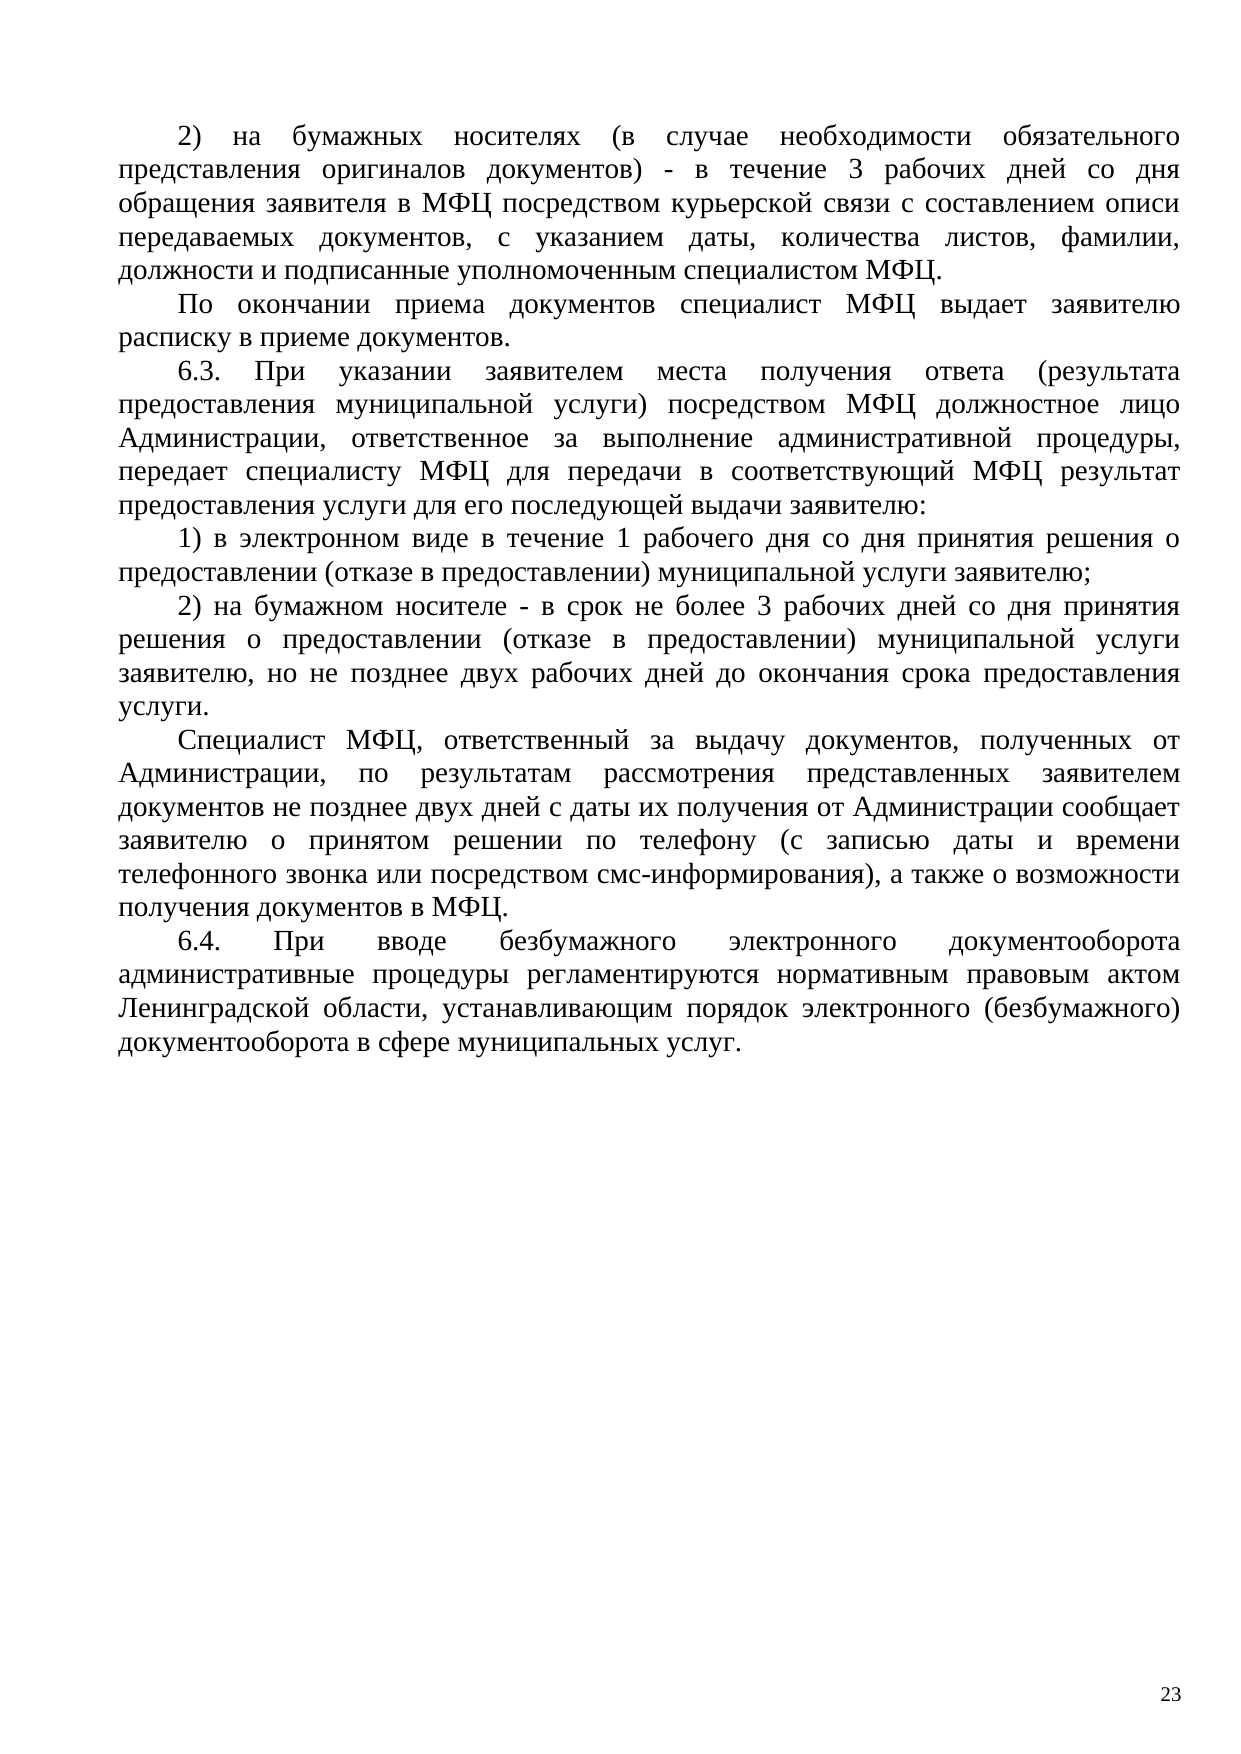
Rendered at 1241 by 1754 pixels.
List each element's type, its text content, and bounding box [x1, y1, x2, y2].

text Специалист МФЦ, ответственный за выдачу документов, полученных от Администрации, по результатам рассмотрения представленных заявителем документов не позднее двух дней с даты их получения от Администрации сообщает заявителю о принятом решении по телефону (с записью даты и времени телефонного звонка или посредством смс-информирования), а также о возможности получения документов в МФЦ. [118, 722, 1181, 923]
text 1) в электронном виде в течение 1 рабочего дня со дня принятия решения о предоставлении (отказе в предоставлении) муниципальной услуги заявителю; [118, 521, 1181, 588]
text 6.4. При вводе безбумажного электронного документооборота административные процедуры регламентируются нормативным правовым актом Ленинградской области, устанавливающим порядок электронного (безбумажного) документооборота в сфере муниципальных услуг. [118, 923, 1181, 1057]
text 2) на бумажных носителях (в случае необходимости обязательного представления оригиналов документов) - в течение 3 рабочих дней со дня обращения заявителя в МФЦ посредством курьерской связи с составлением описи передаваемых документов, с указанием даты, количества листов, фамилии, должности и подписанные уполномоченным специалистом МФЦ. [118, 118, 1181, 286]
text 2) на бумажном носителе - в срок не более 3 рабочих дней со дня принятия решения о предоставлении (отказе в предоставлении) муниципальной услуги заявителю, но не позднее двух рабочих дней до окончания срока предоставления услуги. [118, 588, 1181, 722]
text 6.3. При указании заявителем места получения ответа (результата предоставления муниципальной услуги) посредством МФЦ должностное лицо Администрации, ответственное за выполнение административной процедуры, передает специалисту МФЦ для передачи в соответствующий МФЦ результат предоставления услуги для его последующей выдачи заявителю: [118, 353, 1181, 521]
text По окончании приема документов специалист МФЦ выдает заявителю расписку в приеме документов. [118, 286, 1181, 353]
